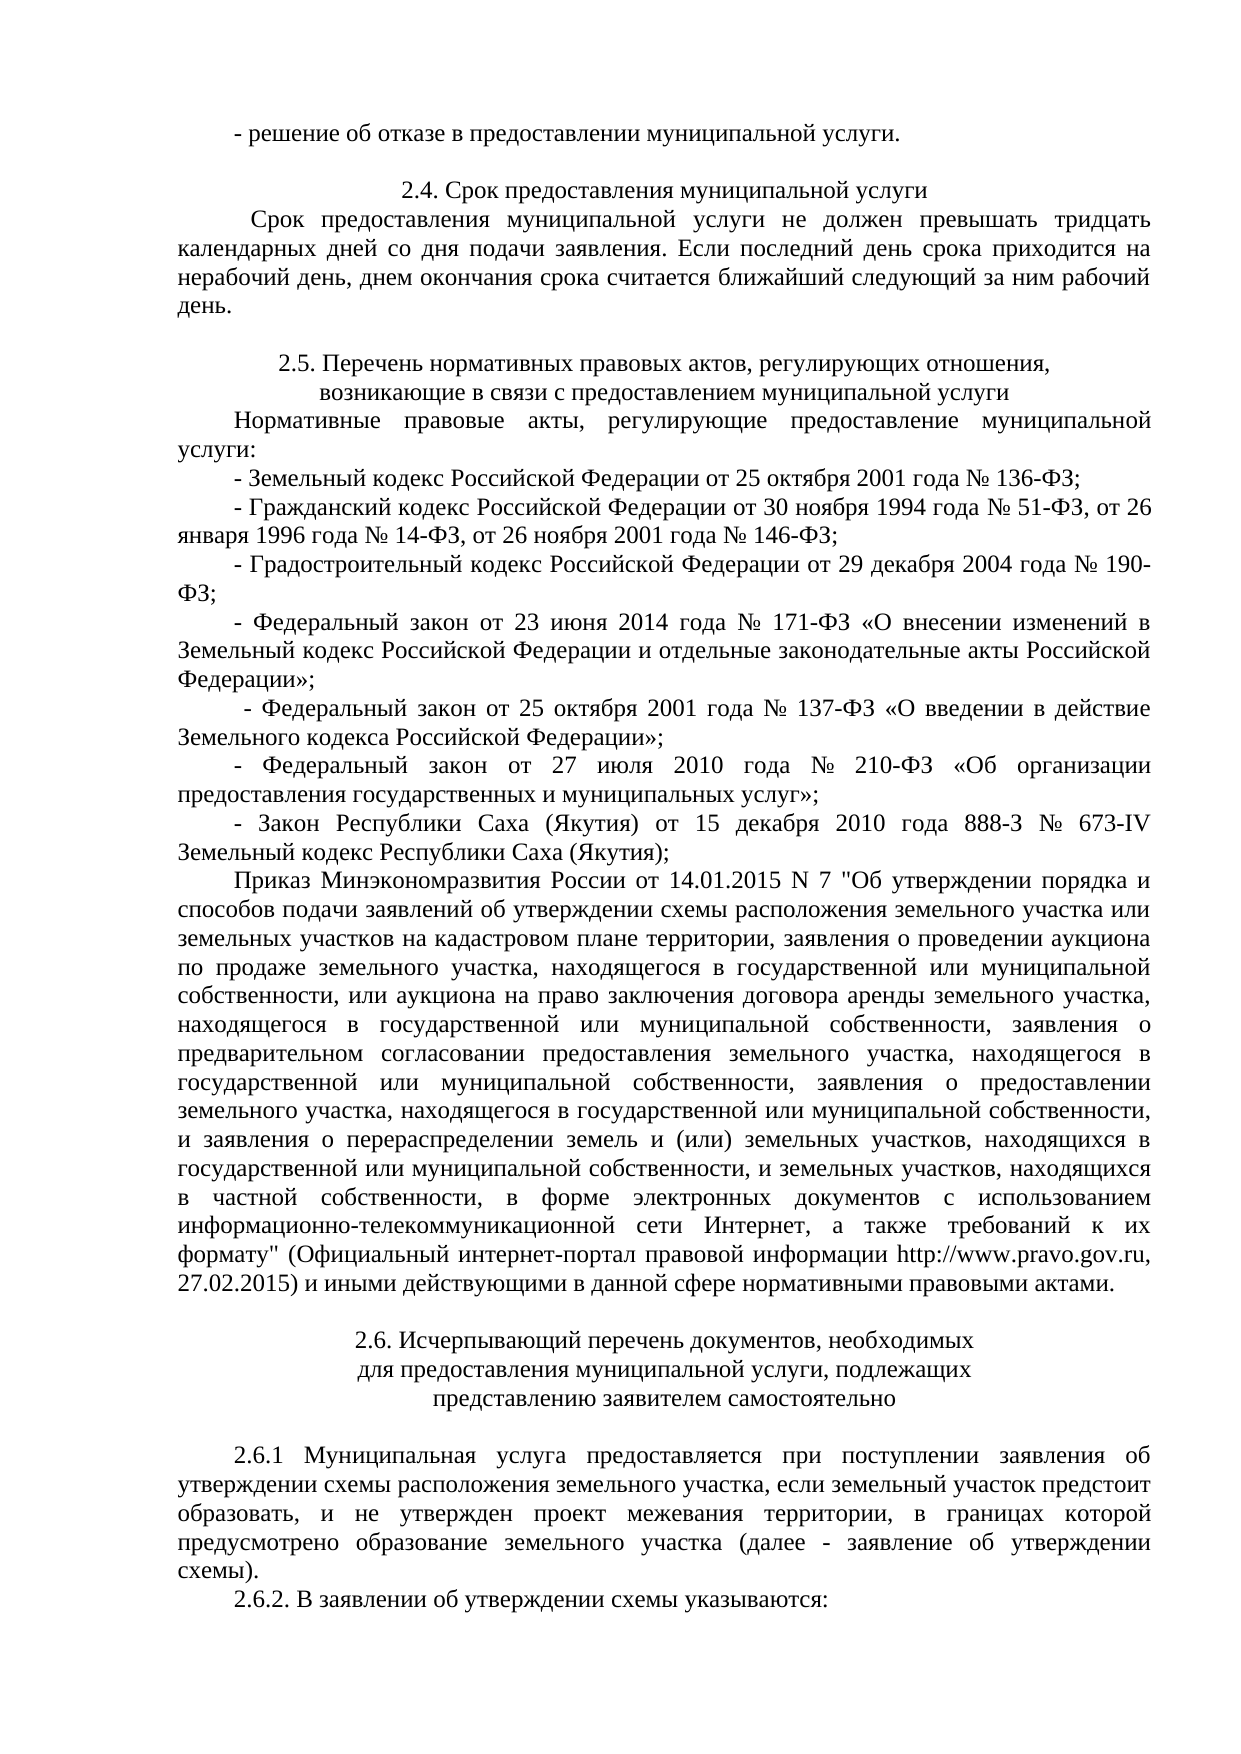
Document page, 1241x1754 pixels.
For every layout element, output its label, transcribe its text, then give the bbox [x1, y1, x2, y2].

text - Федеральный закон от 27 июля 2010 года № 210-ФЗ «Об организации предоставления государственных и муниципальных услуг»; [177, 751, 1152, 808]
text Приказ Минэкономразвития России от 14.01.2015 N 7 "Об утверждении порядка и способов подачи заявлений об утверждении схемы расположения земельного участка или земельных участков на кадастровом плане территории, заявления о проведении аукциона по продаже земельного участка, находящегося в государственной или муниципальной собственности, или аукциона на право заключения договора аренды земельного участка, находящегося в государственной или муниципальной собственности, заявления о предварительном согласовании предоставления земельного участка, находящегося в государственной или муниципальной собственности, заявления о предоставлении земельного участка, находящегося в государственной или муниципальной собственности, и заявления о перераспределении земель и (или) земельных участков, находящихся в государственной или муниципальной собственности, и земельных участков, находящихся в частной собственности, в форме электронных документов с использованием информационно-телекоммуникационной сети Интернет, а также требований к их формату" (Официальный интернет-портал правовой информации http://www.pravo.gov.ru, 27.02.2015) и иными действующими в данной сфере нормативными правовыми актами. [177, 866, 1152, 1297]
text - Федеральный закон от 23 июня 2014 года № 171-ФЗ «О внесении изменений в Земельный кодекс Российской Федерации и отдельные законодательные акты Российской Федерации»; [177, 607, 1152, 693]
text - Градостроительный кодекс Российской Федерации от 29 декабря 2004 года № 190-ФЗ; [177, 549, 1152, 607]
text - Закон Республики Саха (Якутия) от 15 декабря 2010 года 888-З № 673-IV Земельный кодекс Республики Саха (Якутия); [177, 808, 1152, 866]
text 2.5. Перечень нормативных правовых актов, регулирующих отношения, [177, 348, 1152, 377]
text - Гражданский кодекс Российской Федерации от 30 ноября 1994 года № 51-ФЗ, от 26 января 1996 года № 14-ФЗ, от 26 ноября 2001 года № 146-ФЗ; [177, 492, 1152, 549]
text 2.4. Срок предоставления муниципальной услуги [177, 176, 1152, 204]
text представлению заявителем самостоятельно [177, 1383, 1152, 1412]
text - решение об отказе в предоставлении муниципальной услуги. [177, 118, 1152, 147]
text 2.6. Исчерпывающий перечень документов, необходимых [177, 1326, 1152, 1354]
text 2.6.2. В заявлении об утверждении схемы указываются: [177, 1584, 1152, 1613]
text 2.6.1 Муниципальная услуга предоставляется при поступлении заявления об утверждении схемы расположения земельного участка, если земельный участок предстоит образовать, и не утвержден проект межевания территории, в границах которой предусмотрено образование земельного участка (далее - заявление об утверждении схемы). [177, 1441, 1152, 1584]
text для предоставления муниципальной услуги, подлежащих [177, 1354, 1152, 1383]
text Нормативные правовые акты, регулирующие предоставление муниципальной услуги: [177, 406, 1152, 463]
text - Федеральный закон от 25 октября 2001 года № 137-ФЗ «О введении в действие Земельного кодекса Российской Федерации»; [177, 693, 1152, 751]
text возникающие в связи с предоставлением муниципальной услуги [177, 377, 1152, 406]
text Срок предоставления муниципальной услуги не должен превышать тридцать календарных дней со дня подачи заявления. Если последний день срока приходится на нерабочий день, днем окончания срока считается ближайший следующий за ним рабочий день. [177, 204, 1152, 319]
text - Земельный кодекс Российской Федерации от 25 октября 2001 года № 136-ФЗ; [177, 463, 1152, 492]
